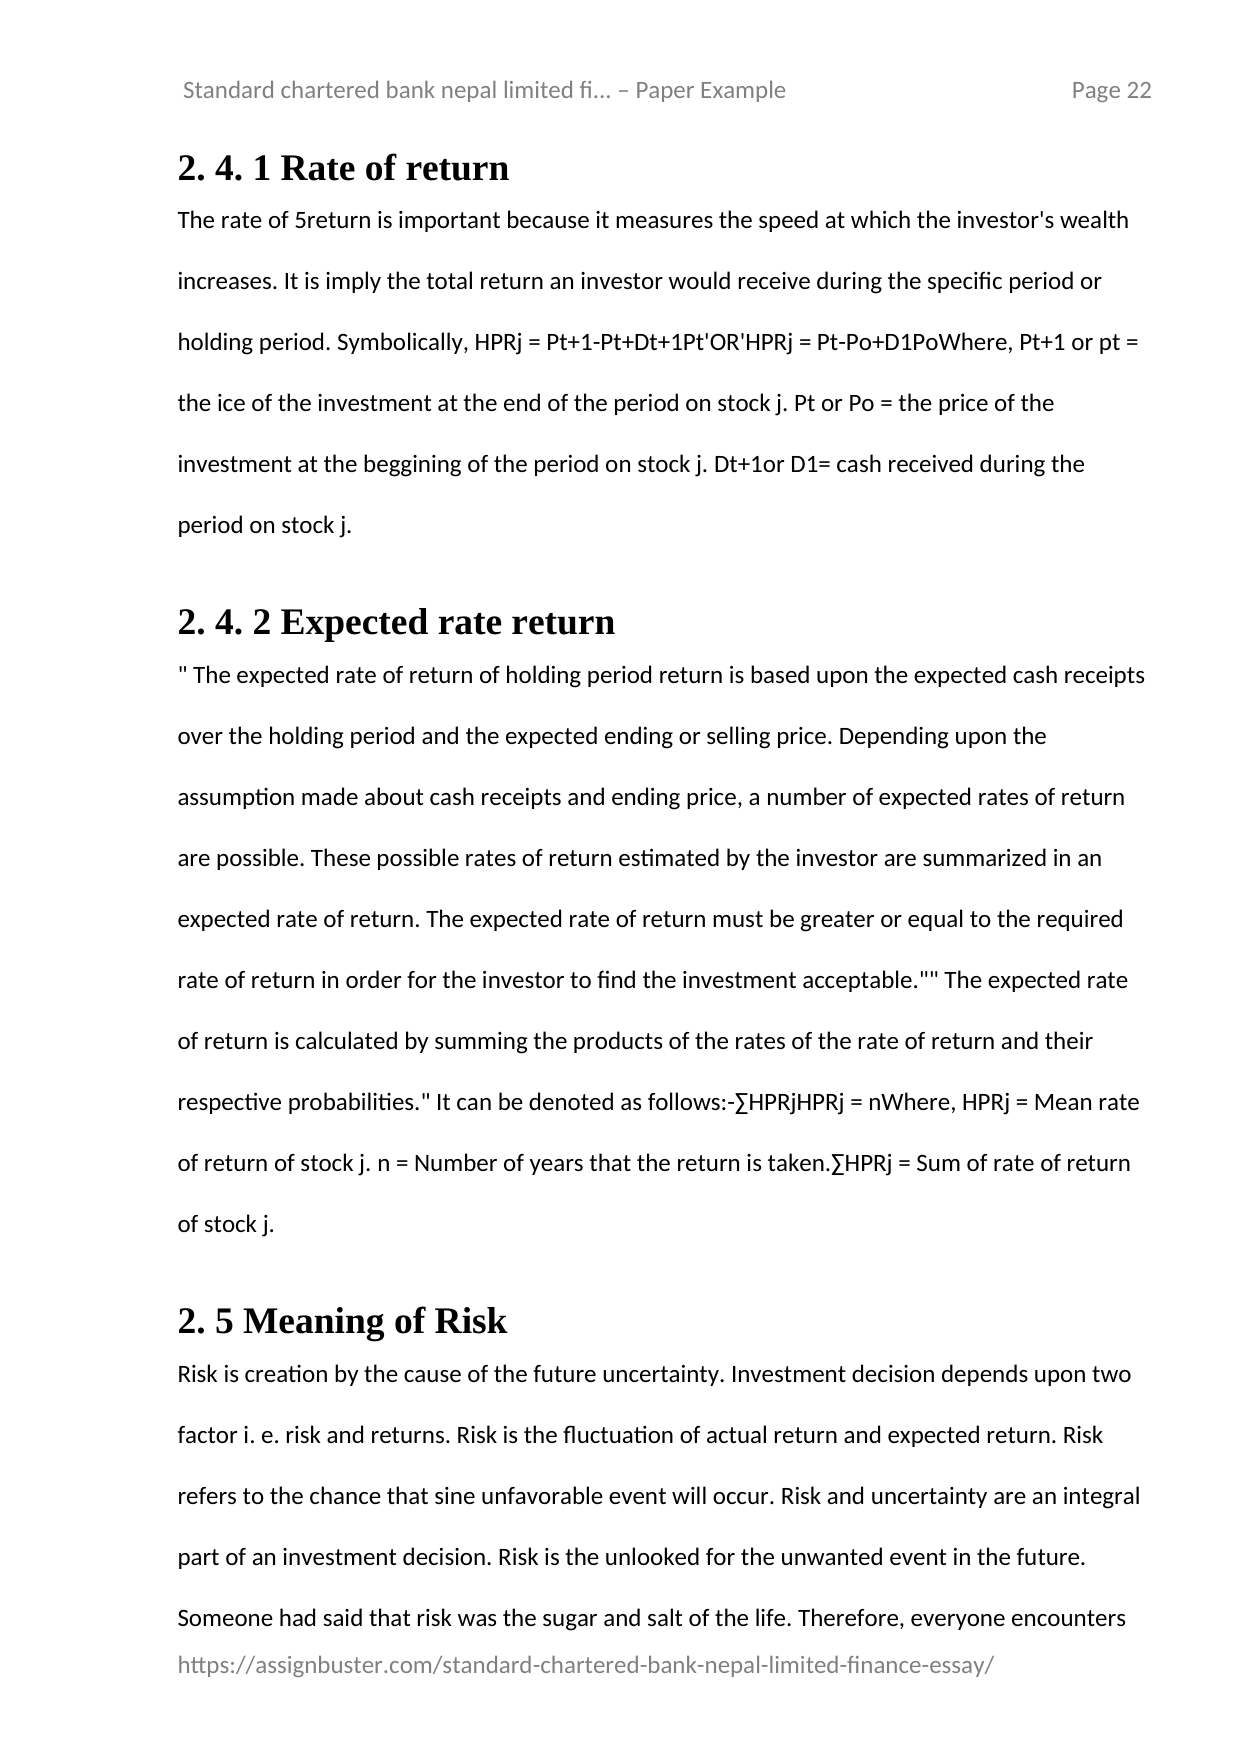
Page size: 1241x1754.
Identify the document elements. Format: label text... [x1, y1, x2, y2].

subtitle 2. 4. 1 Rate of return [177, 145, 1152, 188]
text The rate of 5return is important because it measures the speed at which the investor's wealth increases. It is imply the total return an investor would receive during the specific period or holding period. Symbolically, HPRj = Pt+1-Pt+Dt+1Pt'OR'HPRj = Pt-Po+D1PoWhere, Pt+1 or pt = the ice of the investment at the end of the period on stock j. Pt or Po = the price of the investment at the beggining of the period on stock j. Dt+1or D1= cash received during the period on stock j. [177, 204, 1152, 540]
subtitle 2. 4. 2 Expected rate return [177, 600, 1152, 643]
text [177, 1358, 1152, 1632]
subtitle 2. 5 Meaning of Risk [177, 1299, 1152, 1342]
text " The expected rate of return of holding period return is based upon the expected cash receipts over the holding period and the expected ending or selling price. Depending upon the assumption made about cash receipts and ending price, a number of expected rates of return are possible. These possible rates of return estimated by the investor are summarized in an expected rate of return. The expected rate of return must be greater or equal to the required rate of return in order for the investor to find the investment acceptable."" The expected rate of return is calculated by summing the products of the rates of the rate of return and their respective probabilities." It can be denoted as follows:-∑HPRjHPRj = nWhere, HPRj = Mean rate of return of stock j. n = Number of years that the return is taken.∑HPRj = Sum of rate of return of stock j. [177, 659, 1152, 1239]
